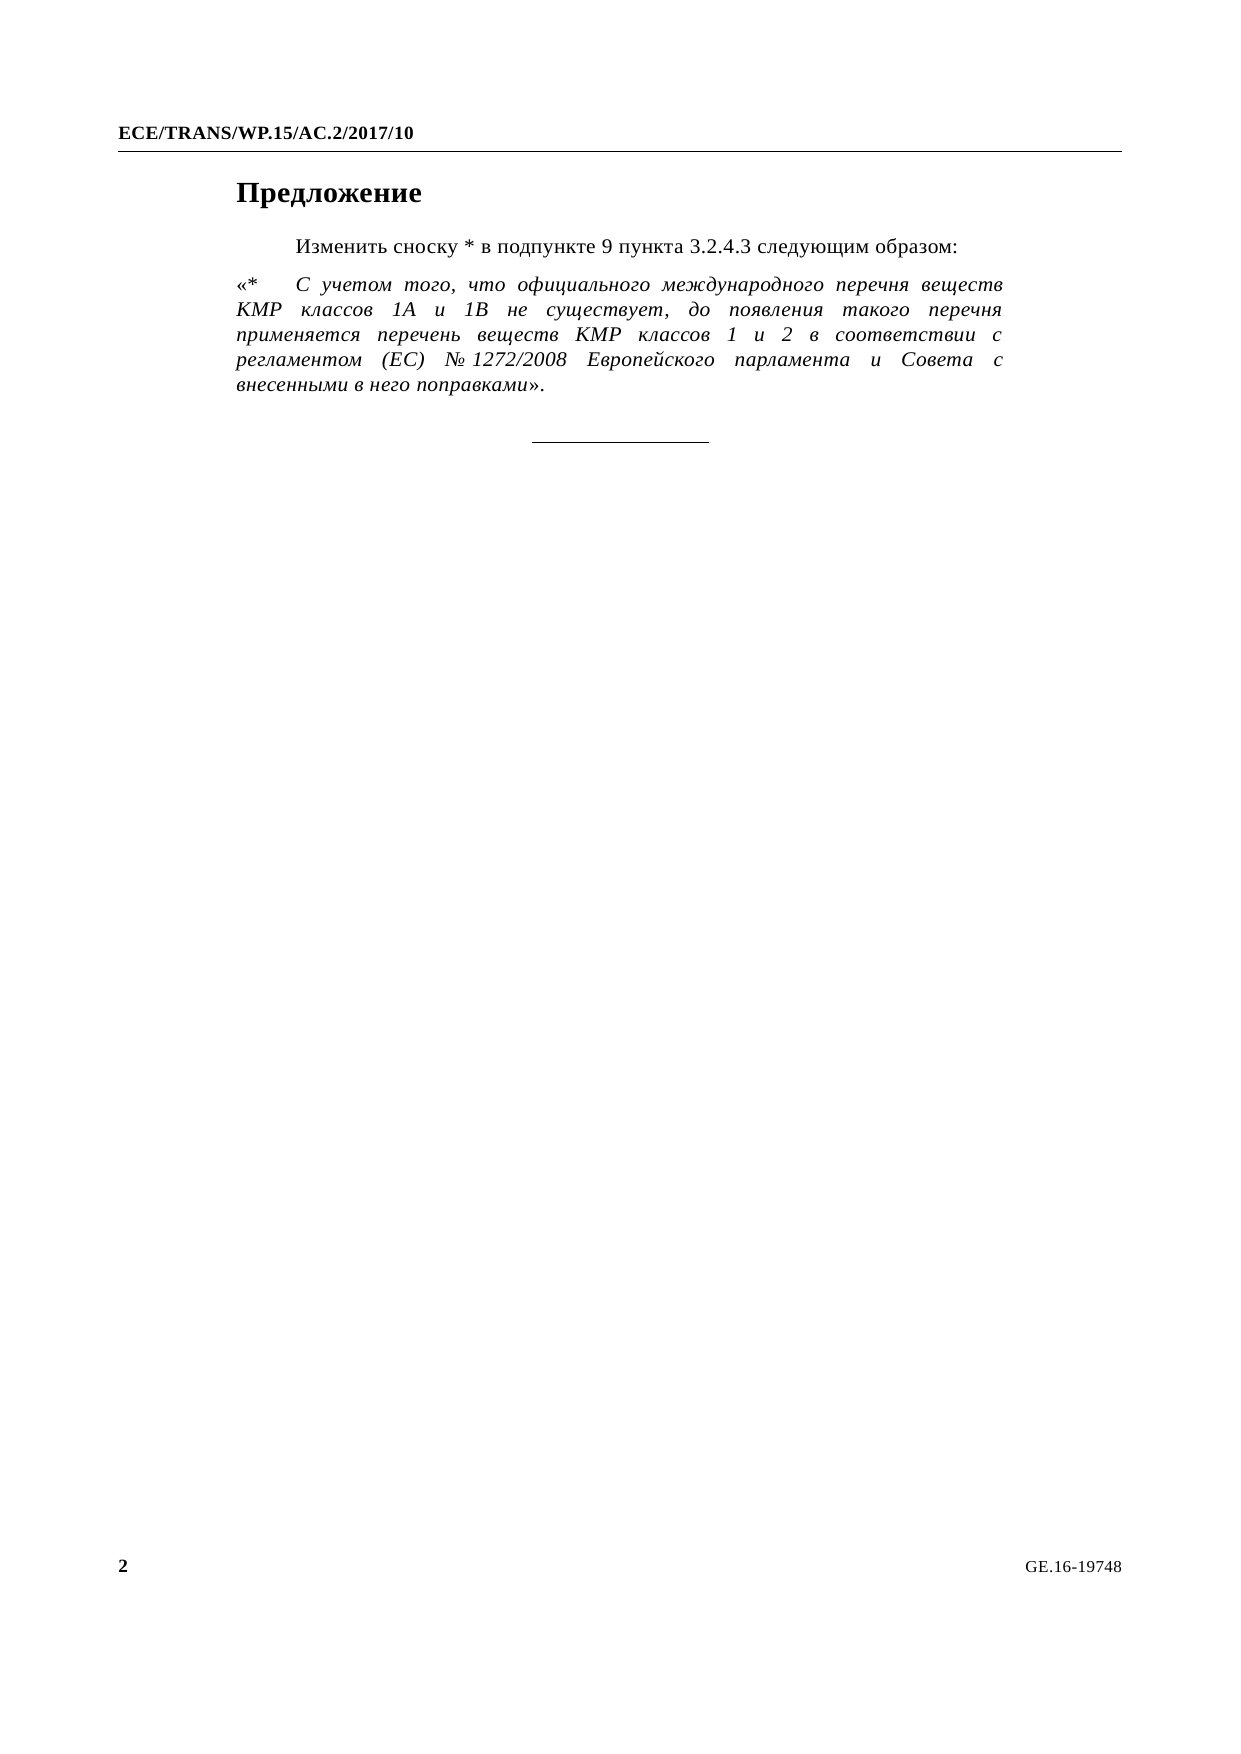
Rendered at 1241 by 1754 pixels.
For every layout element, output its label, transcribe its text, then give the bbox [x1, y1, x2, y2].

text «* С учетом того, что официального международного перечня веществ КМР классов 1А и 1В не существует, до появления такого перечня применяется перечень веществ КМР классов 1 и 2 в соответствии с регламентом (ЕС) № 1272/2008 Европейского парламента и Совета с внесенными в него поправками». [236, 271, 1004, 396]
text Предложение [118, 177, 1004, 208]
text Изменить сноску * в подпункте 9 пункта 3.2.4.3 следующим образом: [236, 233, 1004, 258]
